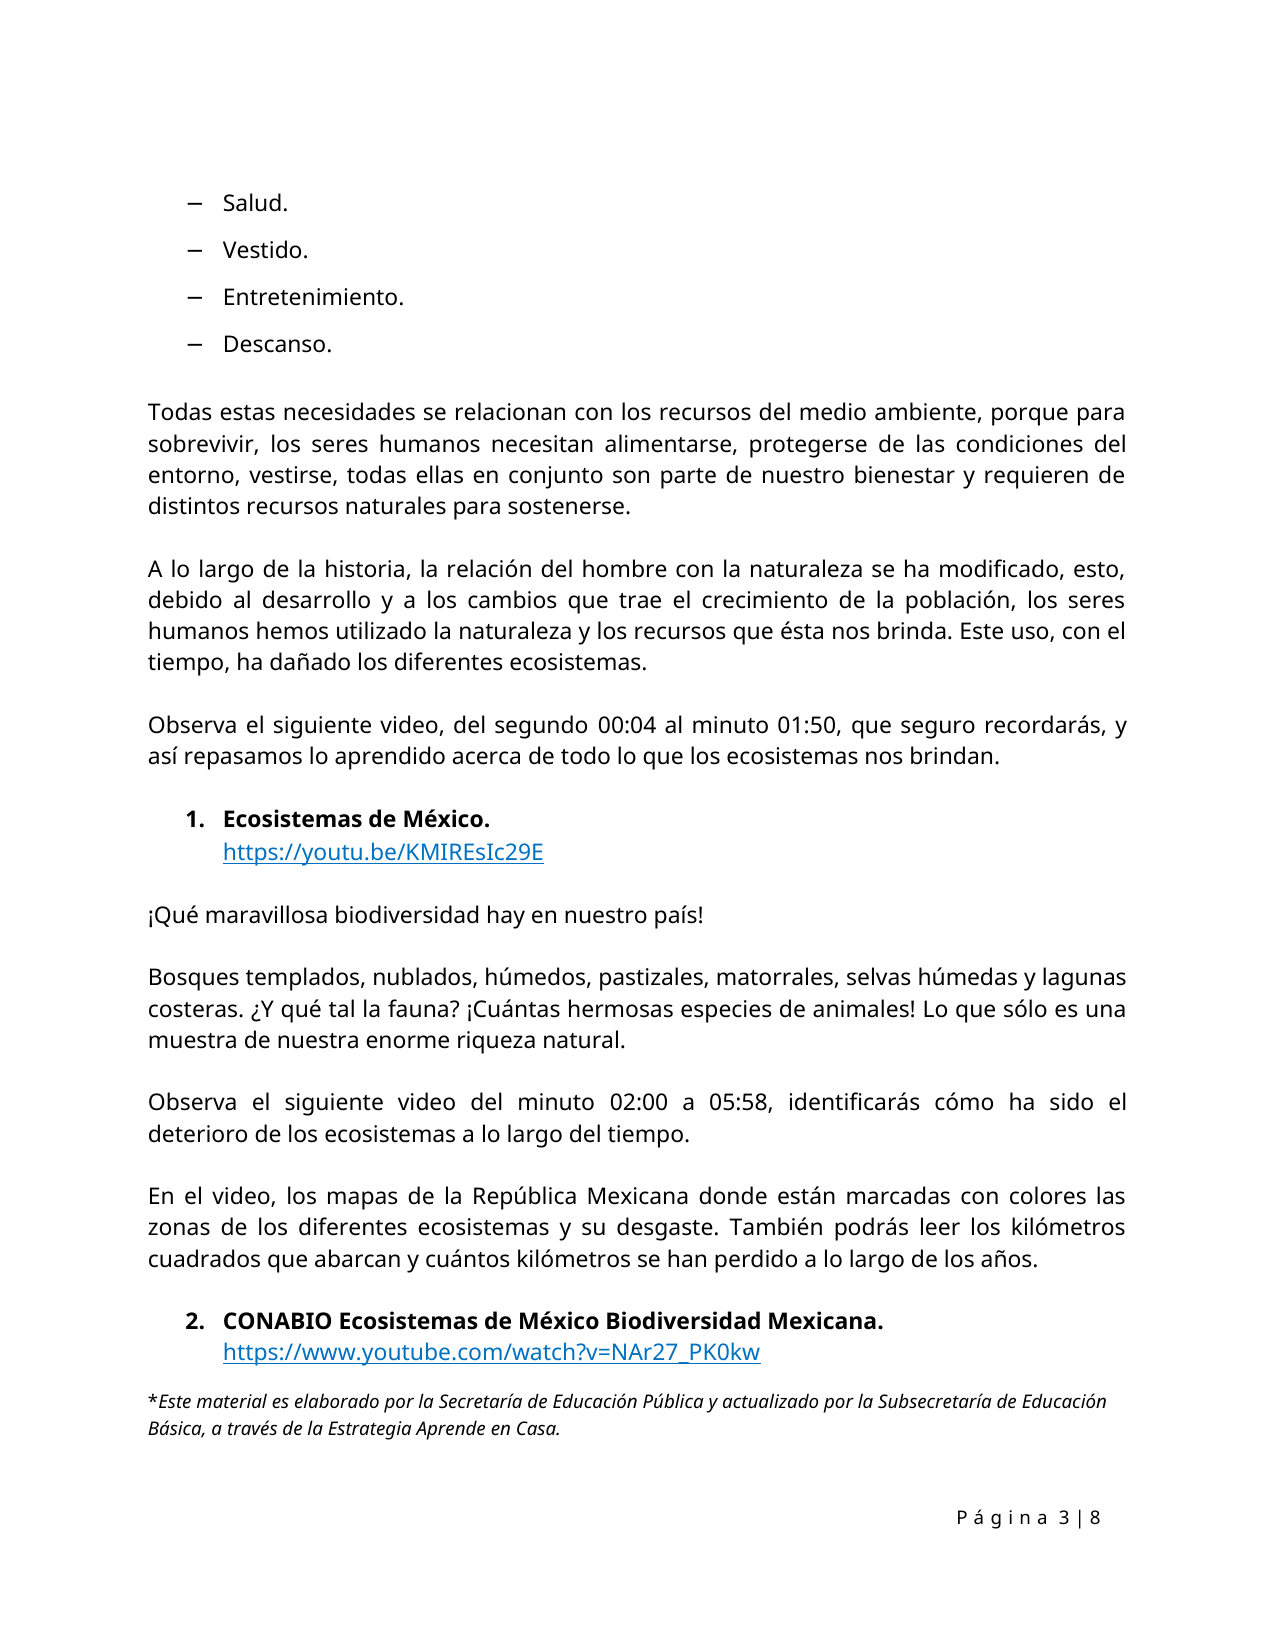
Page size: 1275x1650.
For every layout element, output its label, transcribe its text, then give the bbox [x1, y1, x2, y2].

text ¡Qué maravillosa biodiversidad hay en nuestro país! [148, 899, 1127, 930]
text A lo largo de la historia, la relación del hombre con la naturaleza se ha modificado, esto, debido al desarrollo y a los cambios que trae el crecimiento de la población, los seres humanos hemos utilizado la naturaleza y los recursos que ésta nos brinda. Este uso, con el tiempo, ha dañado los diferentes ecosistemas. [148, 553, 1127, 678]
text Observa el siguiente video, del segundo 00:04 al minuto 01:50, que seguro recordarás, y así repasamos lo aprendido acerca de todo lo que los ecosistemas nos brindan. [148, 709, 1127, 771]
list CONABIO Ecosistemas de México Biodiversidad Mexicana. [185, 1305, 1127, 1336]
list Entretenimiento. [185, 271, 1127, 318]
text https://www.youtube.com/watch?v=NAr27_PK0kw [223, 1336, 1127, 1368]
text En el video, los mapas de la República Mexicana donde están marcadas con colores las zonas de los diferentes ecosistemas y su desgaste. También podrás leer los kilómetros cuadrados que abarcan y cuántos kilómetros se han perdido a lo largo de los años. [148, 1180, 1127, 1274]
text Observa el siguiente video del minuto 02:00 a 05:58, identificarás cómo ha sido el deterioro de los ecosistemas a lo largo del tiempo. [148, 1086, 1127, 1149]
text Bosques templados, nublados, húmedos, pastizales, matorrales, selvas húmedas y lagunas costeras. ¿Y qué tal la fauna? ¡Cuántas hermosas especies de animales! Lo que sólo es una muestra de nuestra enorme riqueza natural. [148, 961, 1127, 1055]
text https://youtu.be/KMIREsIc29E [185, 836, 1127, 868]
text Todas estas necesidades se relacionan con los recursos del medio ambiente, porque para sobrevivir, los seres humanos necesitan alimentarse, protegerse de las condiciones del entorno, vestirse, todas ellas en conjunto son parte de nuestro bienestar y requieren de distintos recursos naturales para sostenerse. [148, 396, 1127, 521]
list Vestido. [185, 224, 1127, 271]
list Salud. [185, 177, 1127, 224]
list Ecosistemas de México. [185, 803, 1127, 834]
list Descanso. [185, 318, 1127, 365]
